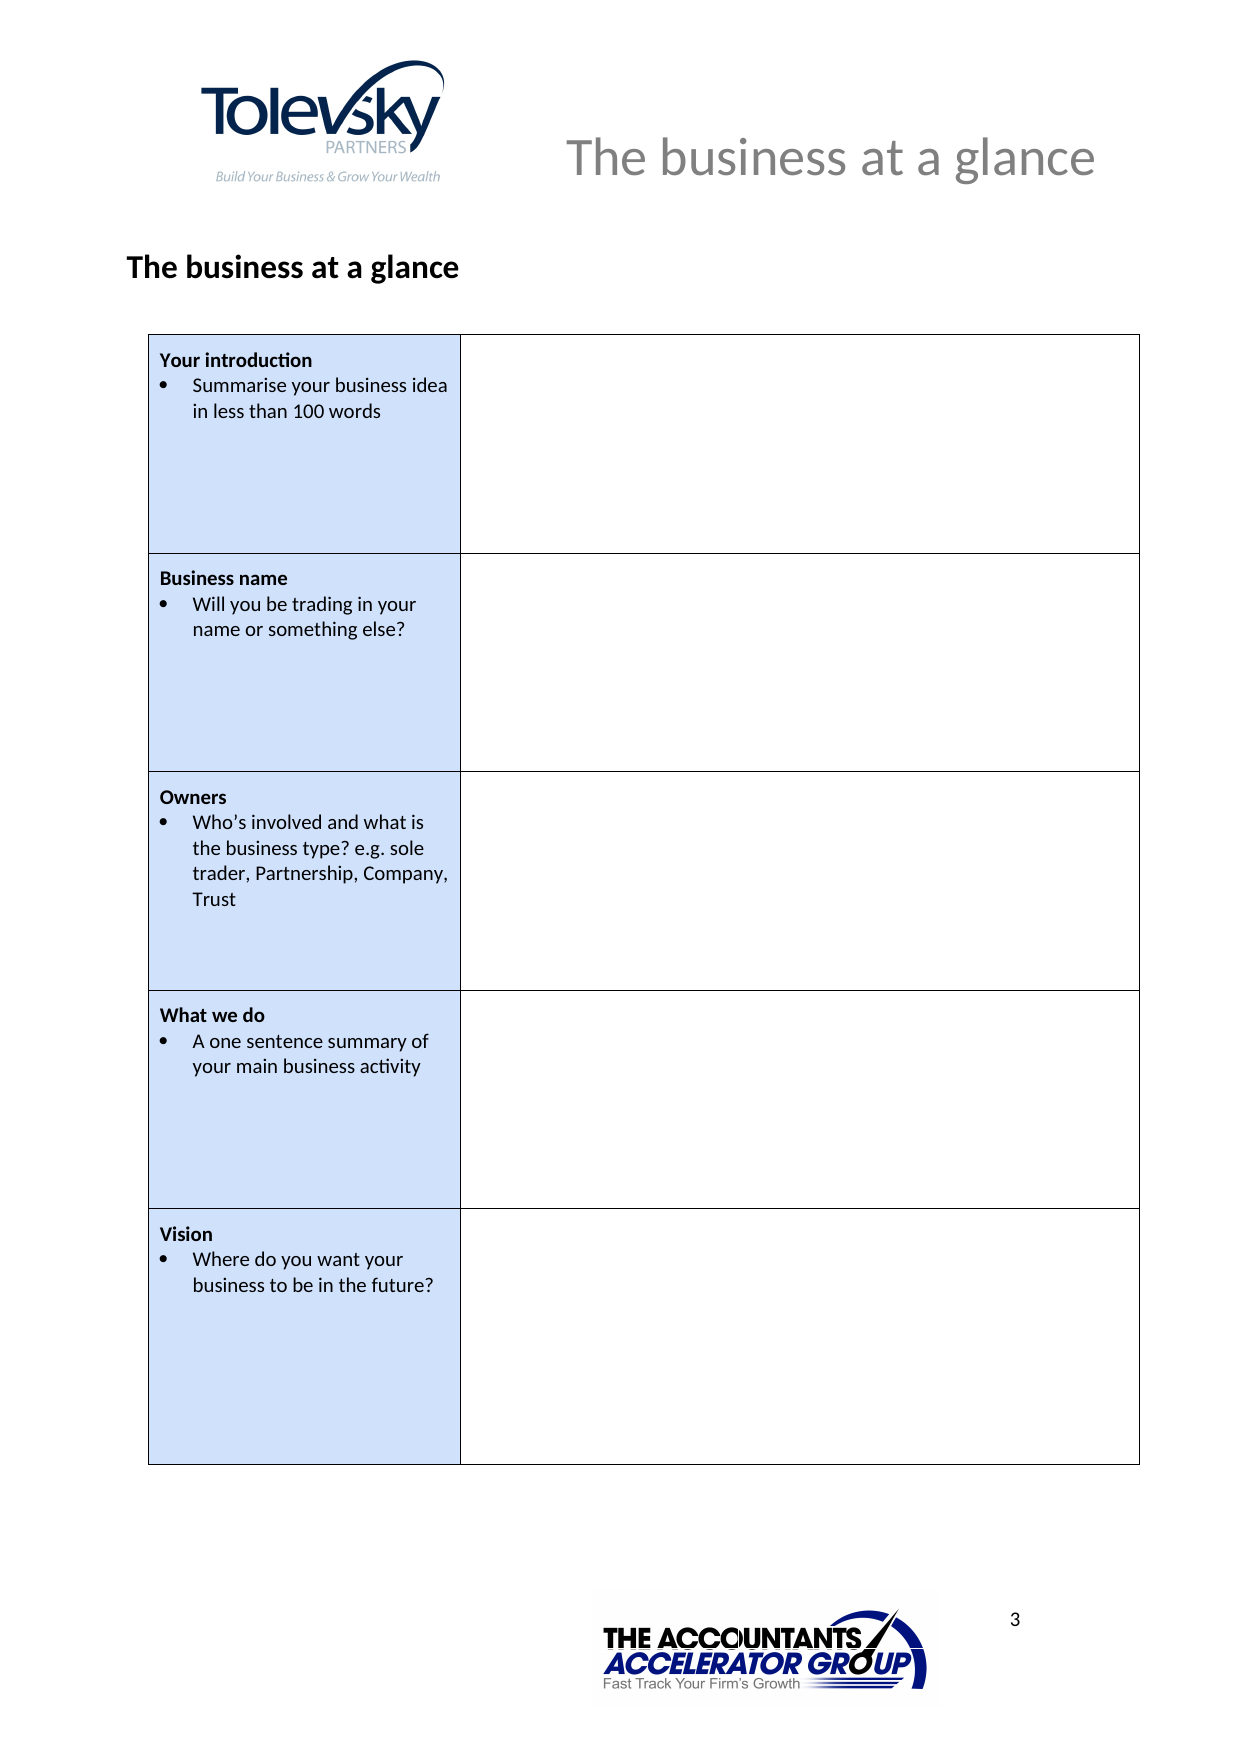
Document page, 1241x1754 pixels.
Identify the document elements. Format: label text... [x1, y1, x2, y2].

table_cell [461, 772, 1139, 990]
table_cell Vision Where do you want your business to be in the future? [149, 1209, 460, 1464]
table_cell [461, 554, 1139, 771]
picture [145, 50, 502, 193]
table_cell What we do A one sentence summary of your main business activity [149, 991, 460, 1208]
picture [739, 1590, 942, 1648]
table_cell [461, 991, 1139, 1208]
subtitle The business at a glance [126, 246, 1240, 287]
picture [591, 1590, 738, 1648]
table_cell Owners Who’s involved and what is the business type? e.g. sole trader, Partnership, Company, Trust [149, 772, 460, 990]
table_header Your introduction Summarise your business idea in less than 100 words [149, 335, 460, 553]
picture [591, 1649, 942, 1707]
table_cell [461, 1209, 1139, 1464]
table_header [461, 335, 1139, 553]
table_cell Business name Will you be trading in your name or something else? [149, 554, 460, 771]
